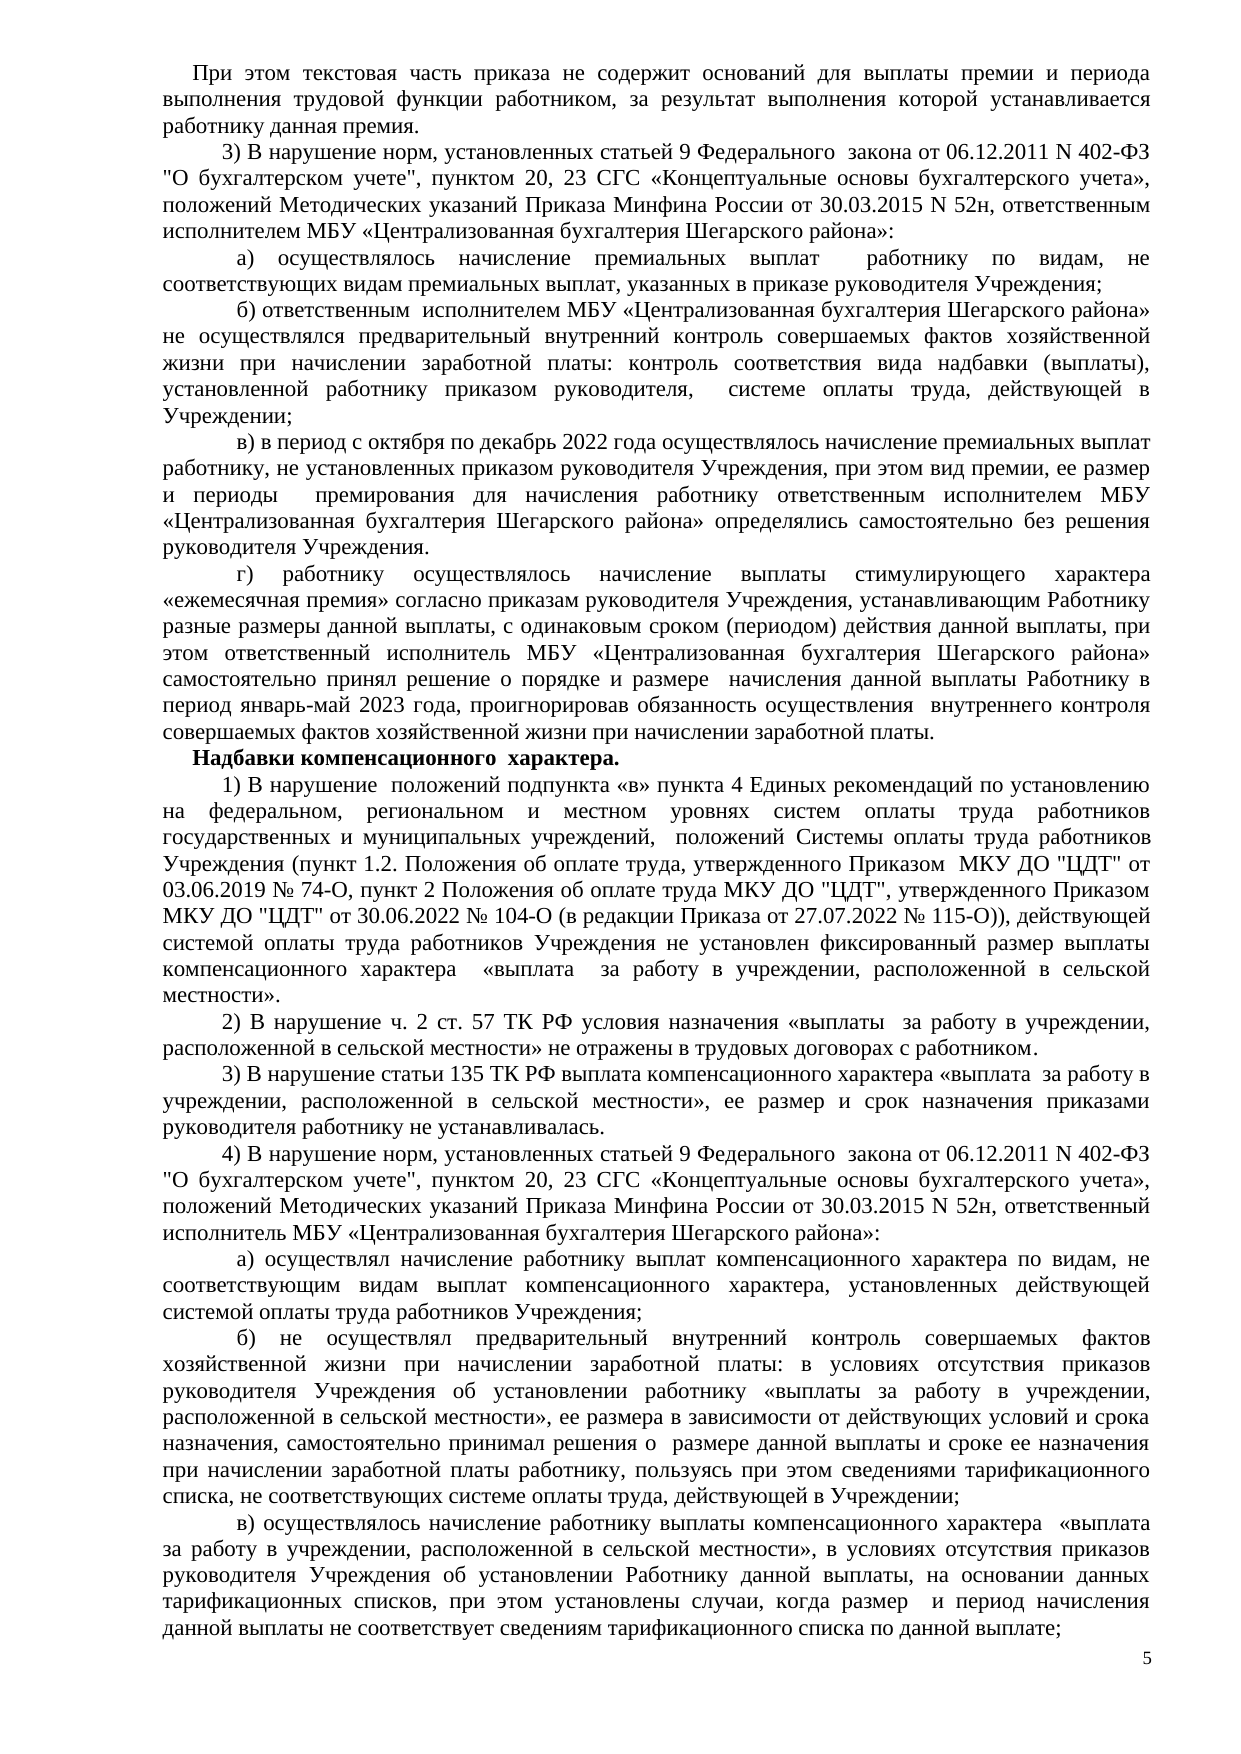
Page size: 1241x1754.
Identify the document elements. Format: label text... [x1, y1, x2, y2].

text 3) В нарушение статьи 135 ТК РФ выплата компенсационного характера «выплата за работу в учреждении, расположенной в сельской местности», ее размер и срок назначения приказами руководителя работнику не устанавливалась. [162, 1061, 1152, 1139]
text 2) В нарушение ч. 2 ст. 57 ТК РФ условия назначения «выплаты за работу в учреждении, расположенной в сельской местности» не отражены в трудовых договорах с работником. [162, 1008, 1152, 1061]
text а) осуществлял начисление работнику выплат компенсационного характера по видам, не соответствующим видам выплат компенсационного характера, установленных действующей системой оплаты труда работников Учреждения; [162, 1245, 1152, 1324]
text 1) В нарушение положений подпункта «в» пункта 4 Единых рекомендаций по установлению на федеральном, региональном и местном уровнях систем оплаты труда работников государственных и муниципальных учреждений, положений Системы оплаты труда работников Учреждения (пункт 1.2. Положения об оплате труда, утвержденного Приказом МКУ ДО "ЦДТ" от 03.06.2019 № 74-О, пункт 2 Положения об оплате труда МКУ ДО "ЦДТ", утвержденного Приказом МКУ ДО "ЦДТ" от 30.06.2022 № 104-О (в редакции Приказа от 27.07.2022 № 115-О)), действующей системой оплаты труда работников Учреждения не установлен фиксированный размер выплаты компенсационного характера «выплата за работу в учреждении, расположенной в сельской местности». [162, 771, 1152, 1008]
text а) осуществлялось начисление премиальных выплат работнику по видам, не соответствующих видам премиальных выплат, указанных в приказе руководителя Учреждения; [162, 243, 1152, 296]
text Надбавки компенсационного характера. [162, 744, 1152, 771]
text в) в период с октября по декабрь 2022 года осуществлялось начисление премиальных выплат работнику, не установленных приказом руководителя Учреждения, при этом вид премии, ее размер и периоды премирования для начисления работнику ответственным исполнителем МБУ «Централизованная бухгалтерия Шегарского района» определялись самостоятельно без решения руководителя Учреждения. [162, 428, 1152, 560]
text в) осуществлялось начисление работнику выплаты компенсационного характера «выплата за работу в учреждении, расположенной в сельской местности», в условиях отсутствия приказов руководителя Учреждения об установлении Работнику данной выплаты, на основании данных тарификационных списков, при этом установлены случаи, когда размер и период начисления данной выплаты не соответствует сведениям тарификационного списка по данной выплате; [162, 1508, 1152, 1640]
text б) не осуществлял предварительный внутренний контроль совершаемых фактов хозяйственной жизни при начислении заработной платы: в условиях отсутствия приказов руководителя Учреждения об установлении работнику «выплаты за работу в учреждении, расположенной в сельской местности», ее размера в зависимости от действующих условий и срока назначения, самостоятельно принимал решения о размере данной выплаты и сроке ее назначения при начислении заработной платы работнику, пользуясь при этом сведениями тарификационного списка, не соответствующих системе оплаты труда, действующей в Учреждении; [162, 1324, 1152, 1508]
text г) работнику осуществлялось начисление выплаты стимулирующего характера «ежемесячная премия» согласно приказам руководителя Учреждения, устанавливающим Работнику разные размеры данной выплаты, с одинаковым сроком (периодом) действия данной выплаты, при этом ответственный исполнитель МБУ «Централизованная бухгалтерия Шегарского района» самостоятельно принял решение о порядке и размере начисления данной выплаты Работнику в период январь-май 2023 года, проигнорировав обязанность осуществления внутреннего контроля совершаемых фактов хозяйственной жизни при начислении заработной платы. [162, 560, 1152, 744]
text При этом текстовая часть приказа не содержит оснований для выплаты премии и периода выполнения трудовой функции работником, за результат выполнения которой устанавливается работнику данная премия. [162, 59, 1152, 138]
text б) ответственным исполнителем МБУ «Централизованная бухгалтерия Шегарского района» не осуществлялся предварительный внутренний контроль совершаемых фактов хозяйственной жизни при начислении заработной платы: контроль соответствия вида надбавки (выплаты), установленной работнику приказом руководителя, системе оплаты труда, действующей в Учреждении; [162, 296, 1152, 428]
text 4) В нарушение норм, установленных статьей 9 Федерального закона от 06.12.2011 N 402-ФЗ "О бухгалтерском учете", пунктом 20, 23 СГС «Концептуальные основы бухгалтерского учета», положений Методических указаний Приказа Минфина России от 30.03.2015 N 52н, ответственный исполнитель МБУ «Централизованная бухгалтерия Шегарского района»: [162, 1139, 1152, 1245]
text 3) В нарушение норм, установленных статьей 9 Федерального закона от 06.12.2011 N 402-ФЗ "О бухгалтерском учете", пунктом 20, 23 СГС «Концептуальные основы бухгалтерского учета», положений Методических указаний Приказа Минфина России от 30.03.2015 N 52н, ответственным исполнителем МБУ «Централизованная бухгалтерия Шегарского района»: [162, 138, 1152, 243]
